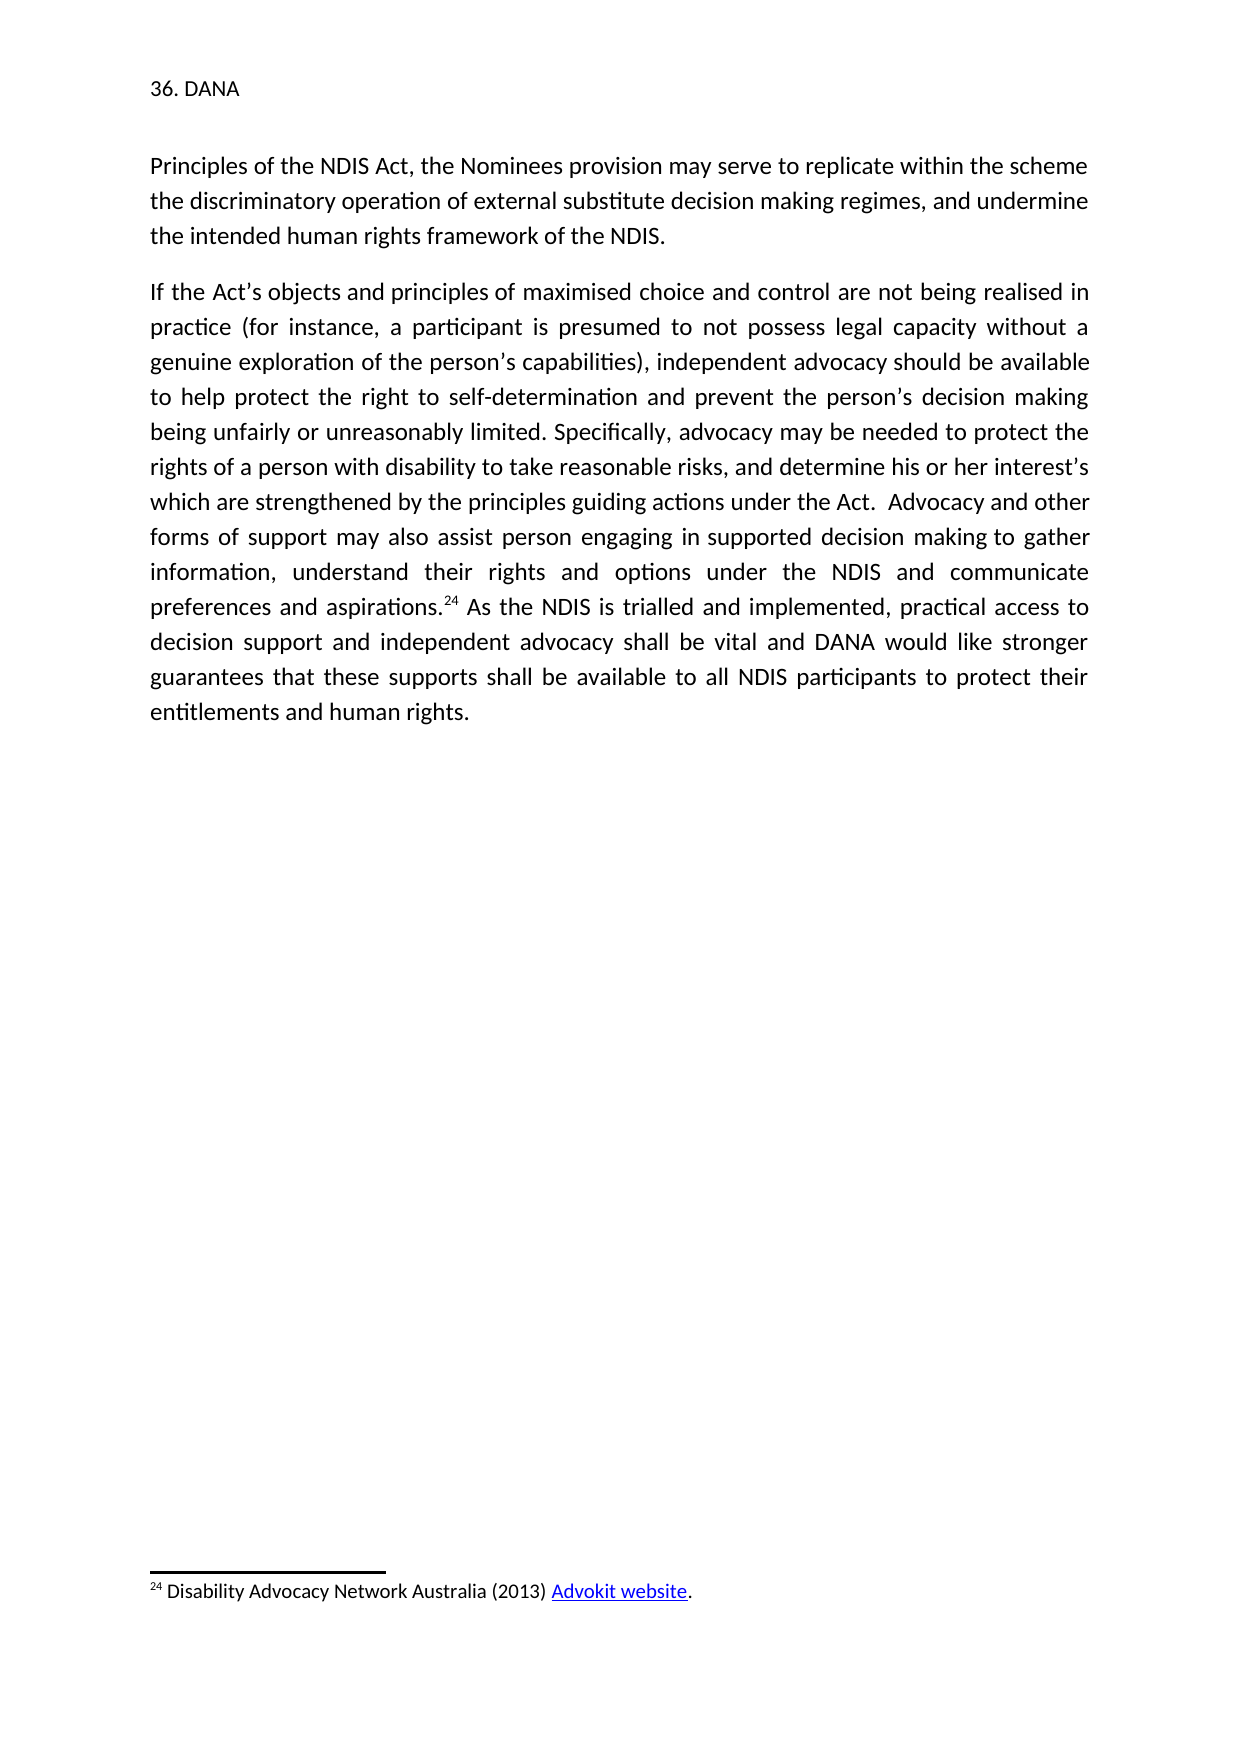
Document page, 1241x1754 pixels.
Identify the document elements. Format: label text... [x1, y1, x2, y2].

text If the Act’s objects and principles of maximised choice and control are not being realised in practice (for instance, a participant is presumed to not possess legal capacity without a genuine exploration of the person’s capabilities), independent advocacy should be available to help protect the right to self-determination and prevent the person’s decision making being unfairly or unreasonably limited. Specifically, advocacy may be needed to protect the rights of a person with disability to take reasonable risks, and determine his or her interest’s which are strengthened by the principles guiding actions under the Act. Advocacy and other forms of support may also assist person engaging in supported decision making to gather information, understand their rights and options under the NDIS and communicate preferences and aspirations. As the NDIS is trialled and implemented, practical access to decision support and independent advocacy shall be vital and DANA would like stronger guarantees that these supports shall be available to all NDIS participants to protect their entitlements and human rights. [150, 276, 1090, 726]
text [150, 150, 1090, 251]
